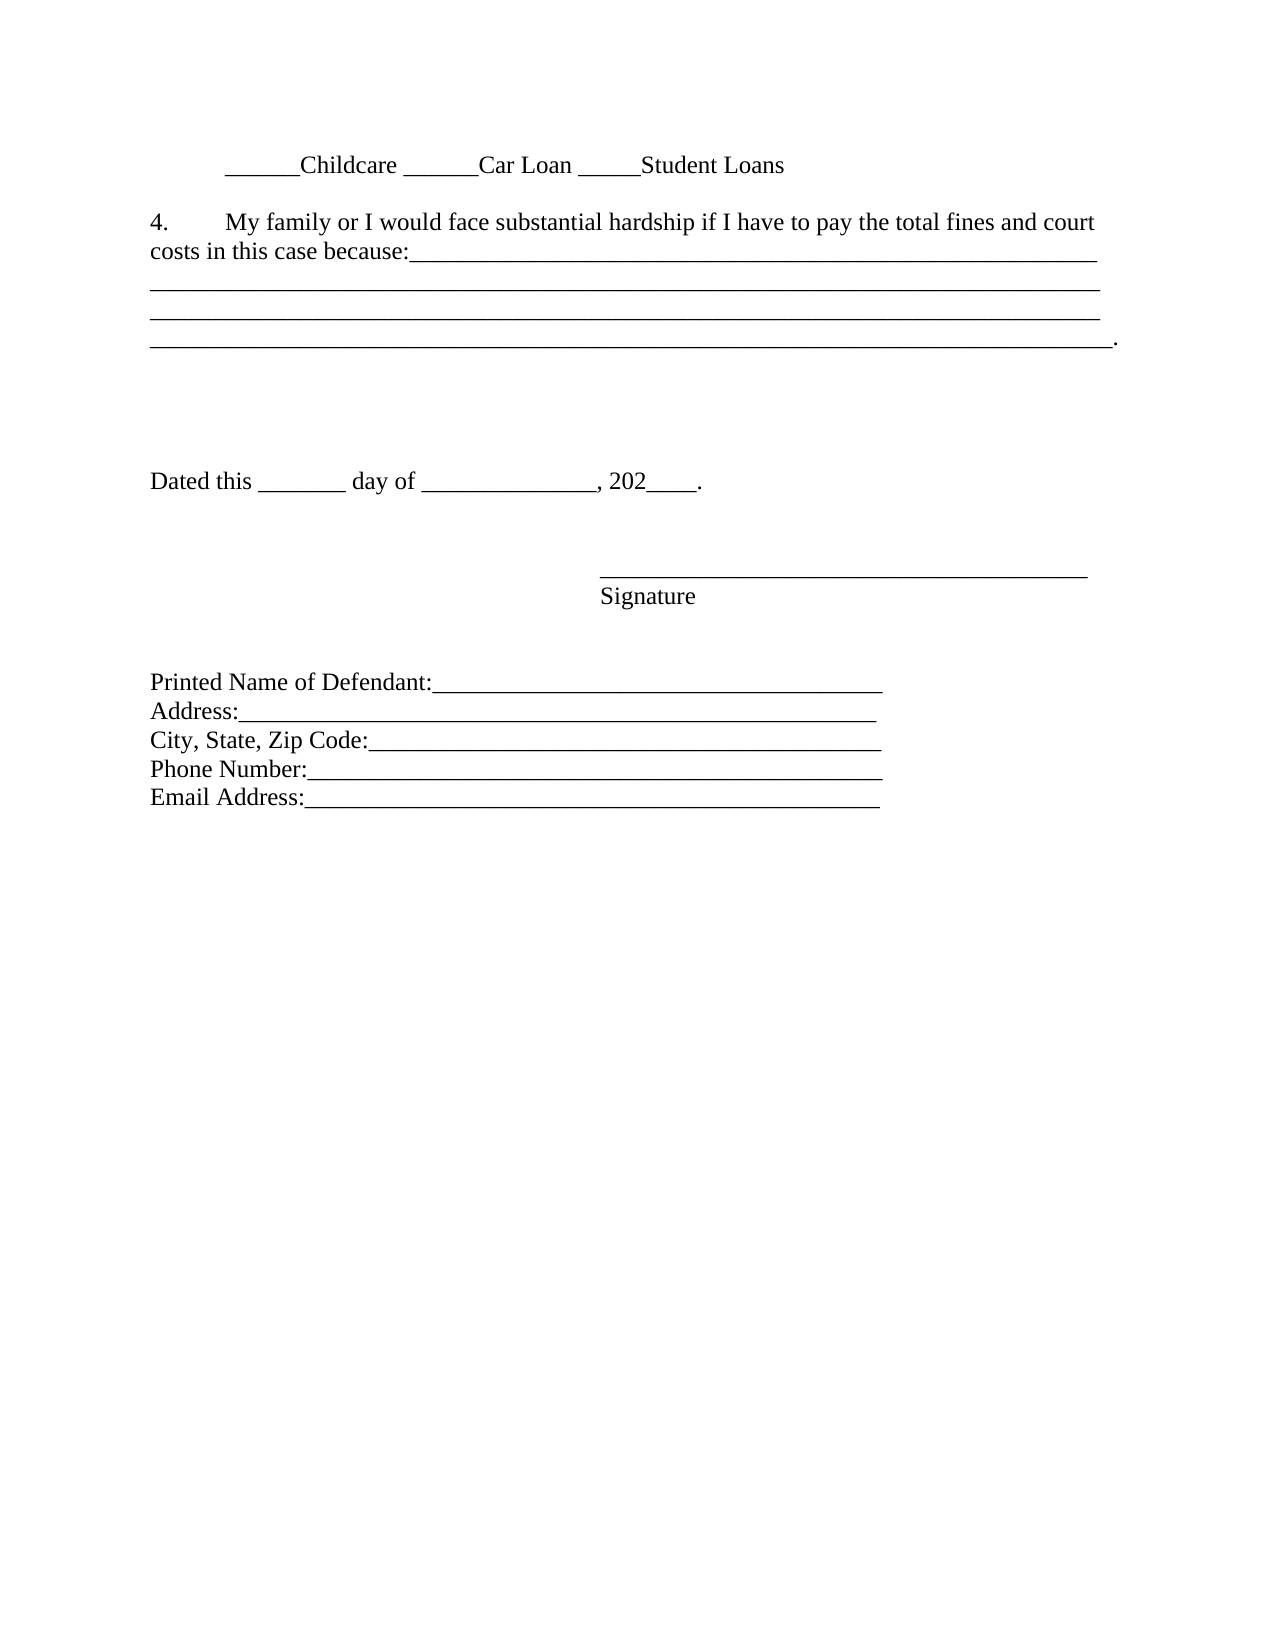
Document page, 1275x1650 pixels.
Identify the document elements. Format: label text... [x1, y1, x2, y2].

text _______________________________________ [150, 552, 1125, 581]
text Phone Number:______________________________________________ [150, 754, 1125, 782]
text City, State, Zip Code:_________________________________________ [150, 725, 1125, 754]
text Printed Name of Defendant:____________________________________ [150, 667, 1125, 696]
text ____________________________________________________________________________ [150, 265, 1125, 294]
text Signature [150, 581, 1125, 610]
text Address:___________________________________________________ [150, 696, 1125, 725]
text _____________________________________________________________________________. [150, 322, 1125, 351]
text ____________________________________________________________________________ [150, 294, 1125, 322]
text ______Childcare ______Car Loan _____Student Loans [150, 150, 1125, 179]
text Email Address:______________________________________________ [150, 782, 1125, 811]
text 4. My family or I would face substantial hardship if I have to pay the total fines and court costs in this case because:_______________________________________________________ [150, 207, 1125, 265]
text Dated this _______ day of ______________, 202____. [150, 466, 1125, 495]
